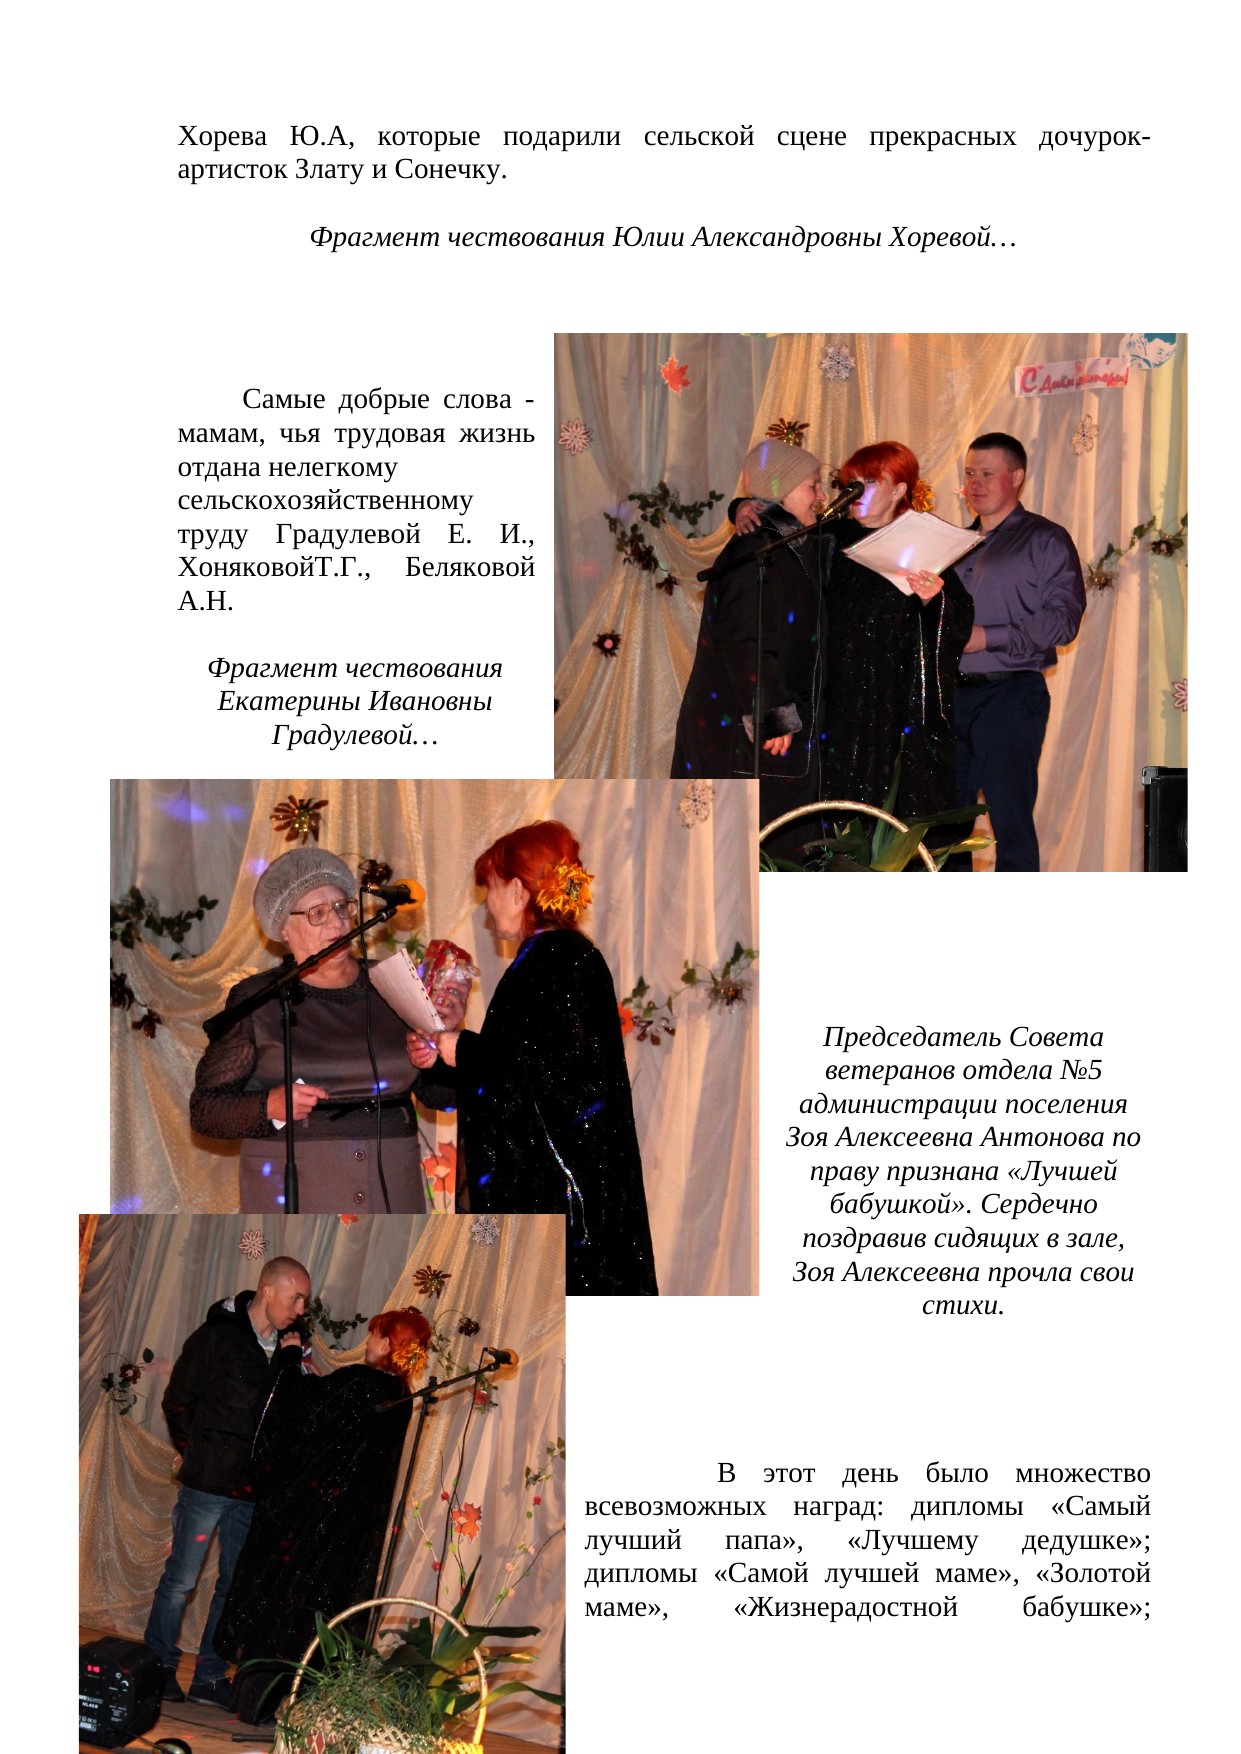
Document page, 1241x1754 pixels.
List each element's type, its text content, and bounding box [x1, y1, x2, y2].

picture [109, 544, 762, 1063]
text 25 жителей получили награды! 12 человек – участники группы ОФП по итогам соревнований ко Дню народного единства! [177, 1488, 1152, 1556]
text сельскохозяйственному труду Градулевой Е. И., ХоняковойТ.Г., Беляковой А.Н. [177, 314, 553, 449]
text Фрагмент вручения «медали» «Лучшему отцу» Дмитрию Балашову, который, будучи еще в первом составе «Сорванцов», на протяжении десяти лет – активный участник всех мероприятий. [177, 1354, 1152, 1455]
picture [553, 165, 1193, 449]
text Фрагмент чествования Екатерины Ивановны Градулевой… [177, 482, 1152, 516]
text В этот день было множество всевозможных наград: дипломы «Самый лучший папа», «Лучшему дедушке»; дипломы «Самой лучшей маме», «Золотой маме», «Жизнерадостной бабушке»; присваивались звания «Лучшая бабушка в мире», сердечно выдавались «Сертификаты на счастливую жизнь». [177, 1086, 1152, 1254]
text Самые добрые слова - мамам, чья трудовая жизнь отдана нелегкому [177, 214, 553, 314]
text Председатель Совета ветеранов отдела №5 администрации поселения Зоя Алексеевна Антонова по праву признана «Лучшей бабушкой». Сердечно поздравив сидящих в зале, Зоя Алексеевна прочла свои стихи. [762, 650, 1152, 952]
